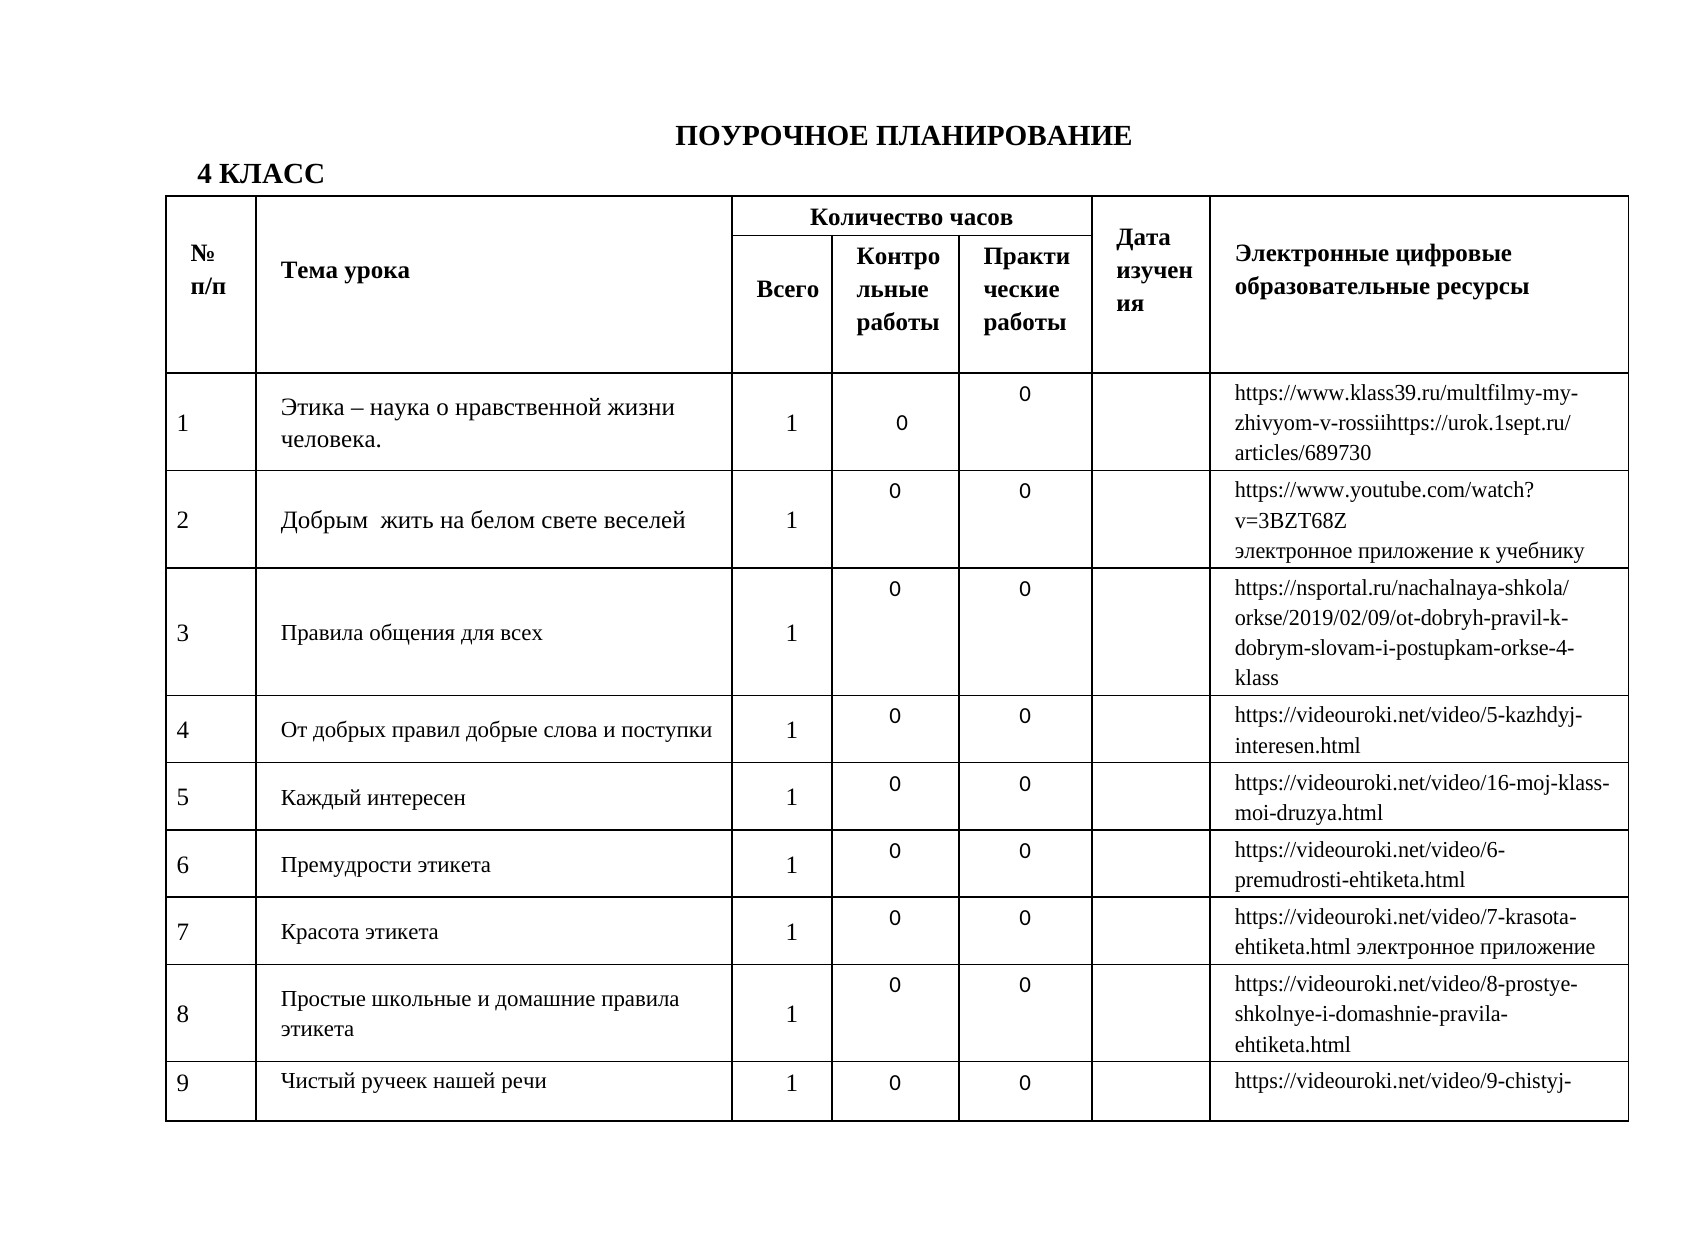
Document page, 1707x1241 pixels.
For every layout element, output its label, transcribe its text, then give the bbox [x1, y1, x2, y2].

table_cell 0 [960, 965, 1091, 1061]
table_cell 0 [960, 763, 1091, 829]
table_cell [1093, 374, 1209, 470]
table_cell Этика – наука о нравственной жизни человека. [257, 374, 731, 470]
table_cell От добрых правил добрые слова и поступки [257, 696, 731, 762]
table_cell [1211, 1062, 1628, 1120]
table_header Электронные цифровые образовательные ресурсы [1211, 197, 1628, 372]
table_cell 0 [833, 374, 958, 470]
table_cell 6 [167, 831, 255, 896]
table_header Дата изучения [1093, 197, 1209, 372]
table_cell 0 [960, 1062, 1091, 1120]
table_cell 0 [833, 1062, 958, 1120]
table_cell [1093, 471, 1209, 567]
table_cell 0 [833, 471, 958, 567]
text 4 КЛАСС [190, 157, 1618, 190]
table_cell https://www.youtube.com/watch?v=3BZT68Z электронное приложение к учебнику [1211, 471, 1628, 567]
table_cell Практические работы [960, 236, 1091, 372]
table_header Количество часов [733, 197, 1091, 234]
table_cell [1093, 898, 1209, 963]
table_header № п/п [167, 197, 255, 372]
table_cell https://videouroki.net/video/16-moj-klass-moi-druzya.html [1211, 763, 1628, 829]
table_cell 4 [167, 696, 255, 762]
table_cell https://videouroki.net/video/5-kazhdyj-interesen.html [1211, 696, 1628, 762]
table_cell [257, 1062, 731, 1120]
table_cell 1 [733, 569, 831, 695]
table_cell https://videouroki.net/video/7-krasota-ehtiketa.html электронное приложение [1211, 898, 1628, 963]
table_cell 1 [733, 831, 831, 896]
table_cell 0 [960, 831, 1091, 896]
table_cell 0 [960, 898, 1091, 963]
table_cell Каждый интересен [257, 763, 731, 829]
table_cell 0 [833, 965, 958, 1061]
table_cell https://nsportal.ru/nachalnaya-shkola/orkse/2019/02/09/ot-dobryh-pravil-k-dobrym-slovam-i-postupkam-orkse-4-klass [1211, 569, 1628, 695]
table_cell 7 [167, 898, 255, 963]
text ПОУРОЧНОЕ ПЛАНИРОВАНИЕ [190, 118, 1618, 152]
table_cell https://videouroki.net/video/6-premudrosti-ehtiketa.html [1211, 831, 1628, 896]
table_cell 1 [733, 374, 831, 470]
table_cell 1 [733, 965, 831, 1061]
table_cell 9 [167, 1062, 255, 1120]
table_cell Правила общения для всех [257, 569, 731, 695]
table_cell 1 [733, 471, 831, 567]
table_cell 1 [733, 898, 831, 963]
table_cell [1093, 763, 1209, 829]
table_cell [1093, 696, 1209, 762]
table_cell 1 [733, 696, 831, 762]
table_cell 1 [733, 1062, 831, 1120]
table_cell 1 [167, 374, 255, 470]
table_cell 3 [167, 569, 255, 695]
table_cell Премудрости этикета [257, 831, 731, 896]
table_cell 5 [167, 763, 255, 829]
table_cell 0 [833, 831, 958, 896]
table_cell Простые школьные и домашние правила этикета [257, 965, 731, 1061]
table_header Тема урока [257, 197, 731, 372]
table_cell Добрым жить на белом свете веселей [257, 471, 731, 567]
table_cell Красота этикета [257, 898, 731, 963]
table_cell 2 [167, 471, 255, 567]
table_cell [1093, 569, 1209, 695]
table_cell Всего [733, 236, 831, 372]
table_cell 8 [167, 965, 255, 1061]
table_cell 0 [960, 374, 1091, 470]
table_cell Контрольные работы [833, 236, 958, 372]
table_cell 0 [833, 898, 958, 963]
table_cell 0 [960, 696, 1091, 762]
table_cell https://www.klass39.ru/multfilmy-my-zhivyom-v-rossiihttps://urok.1sept.ru/articles/689730 [1211, 374, 1628, 470]
table_cell 0 [833, 569, 958, 695]
table_cell 0 [960, 471, 1091, 567]
table_cell 0 [833, 696, 958, 762]
table_cell https://videouroki.net/video/8-prostye-shkolnye-i-domashnie-pravila-ehtiketa.html [1211, 965, 1628, 1061]
table_cell [1093, 1062, 1209, 1120]
table_cell 0 [833, 763, 958, 829]
table_cell [1093, 831, 1209, 896]
table_cell [1093, 965, 1209, 1061]
table_cell 1 [733, 763, 831, 829]
table_cell 0 [960, 569, 1091, 695]
